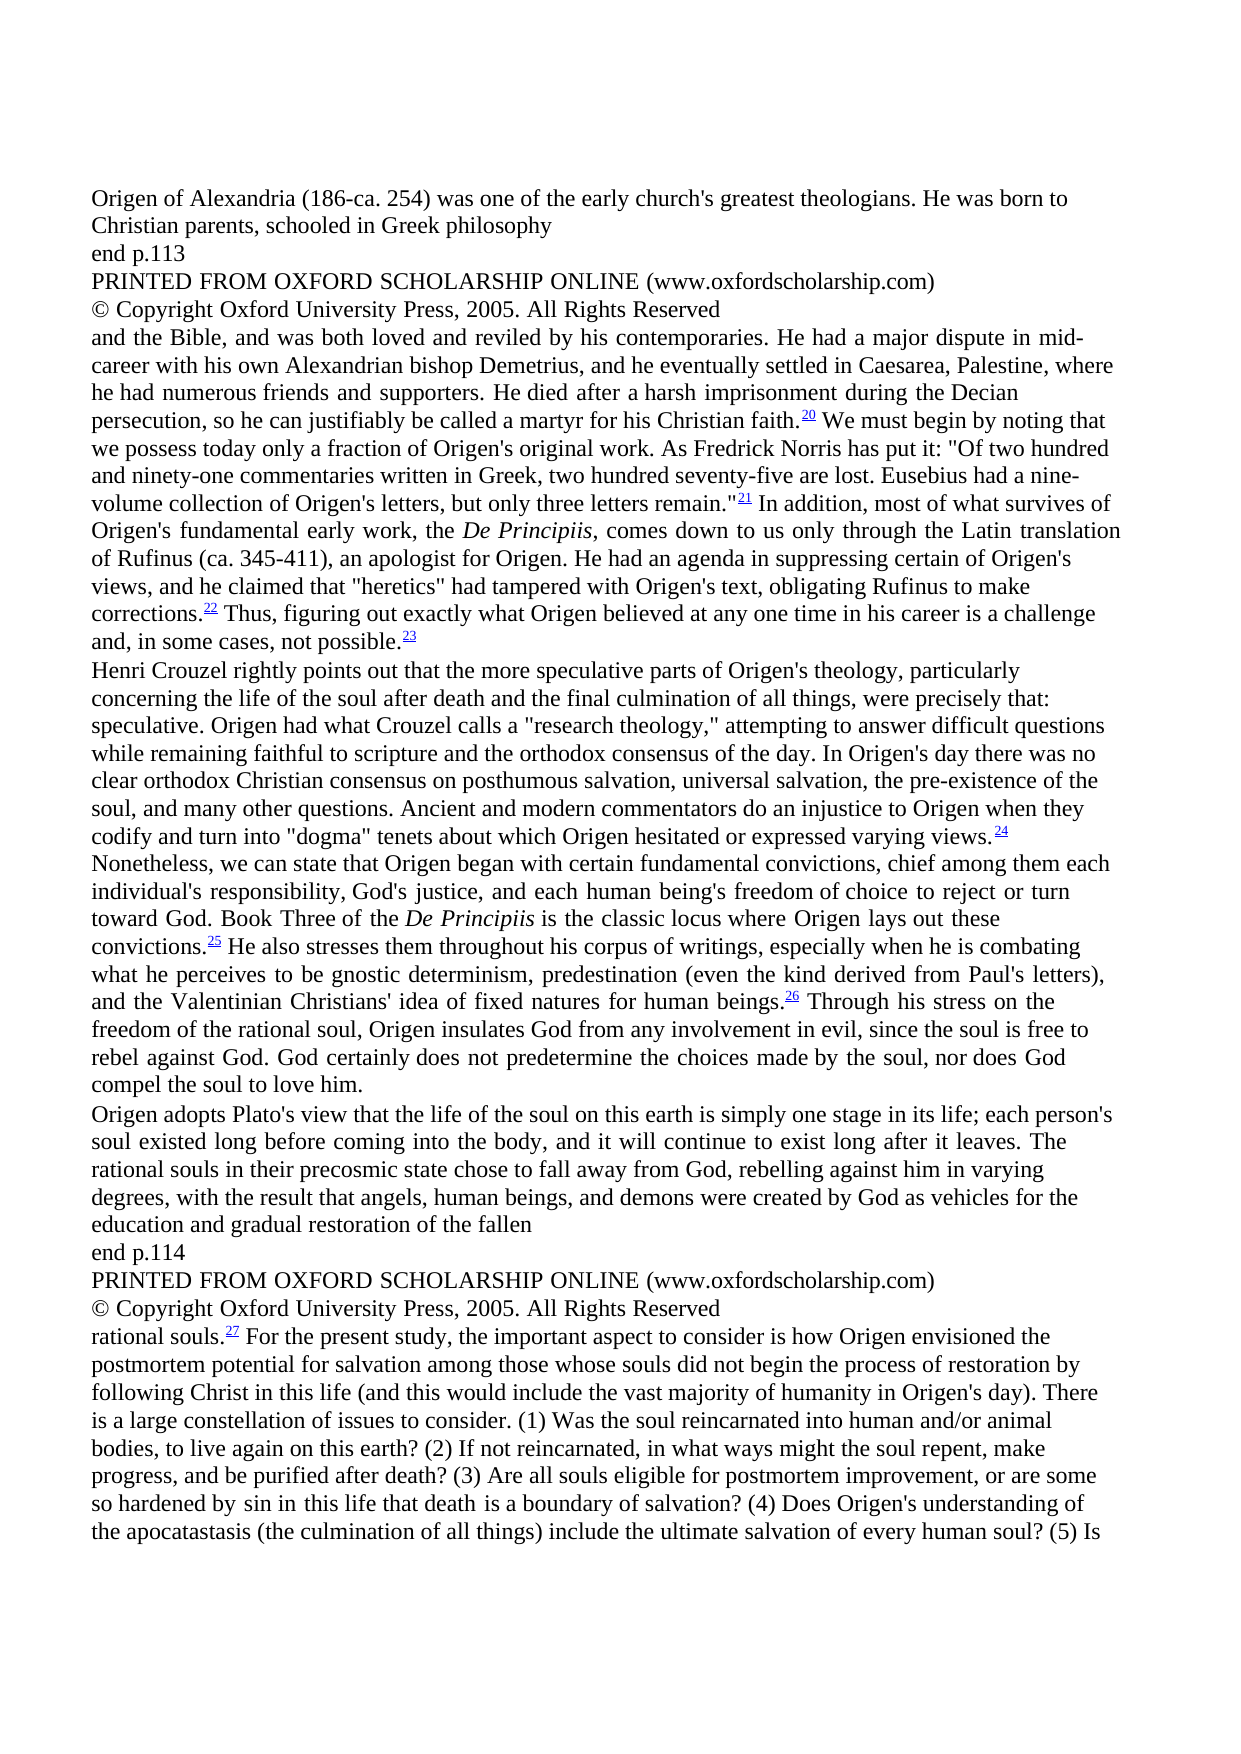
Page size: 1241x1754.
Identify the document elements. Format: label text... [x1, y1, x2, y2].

text Origen adopts Plato's view that the life of the soul on this earth is simply one stage in its life; each person's soul existed long before coming into the body, and it will continue to exist long after it leaves. The rational souls in their precosmic state chose to fall away from God, rebelling against him in varying degrees, with the result that angels, human beings, and demons were created by God as vehicles for the education and gradual restoration of the fallen [91, 1100, 1122, 1238]
text PRINTED FROM OXFORD SCHOLARSHIP ONLINE (www.oxfordscholarship.com) [91, 267, 1142, 295]
text Henri Crouzel rightly points out that the more speculative parts of Origen's theology, particularly concerning the life of the soul after death and the final culmination of all things, were precisely that: speculative. Origen had what Crouzel calls a "research theology," attempting to answer difficult questions while remaining faithful to scripture and the orthodox consensus of the day. In Origen's day there was no clear orthodox Christian consensus on posthumous salvation, universal salvation, the pre-existence of the soul, and many other questions. Ancient and modern commentators do an injustice to Origen when they codify and turn into "dogma" tenets about which Origen hesitated or expressed varying views.24 Nonetheless, we can state that Origen began with certain fundamental convictions, chief among them each individual's responsibility, God's justice, and each human being's freedom of choice to reject or turn toward God. Book Three of the De Principiis is the classic locus where Origen lays out these convictions.25 He also stresses them throughout his corpus of writings, especially when he is combating what he perceives to be gnostic determinism, predestination (even the kind derived from Paul's letters), and the Valentinian Christians' idea of fixed natures for human beings.26 Through his stress on the freedom of the rational soul, Origen insulates God from any involvement in evil, since the soul is free to rebel against God. God certainly does not predetermine the choices made by the soul, nor does God compel the soul to love him. [91, 656, 1122, 1098]
text PRINTED FROM OXFORD SCHOLARSHIP ONLINE (www.oxfordscholarship.com) [91, 1266, 1142, 1294]
text and the Bible, and was both loved and reviled by his contemporaries. He had a major dispute in mid- career with his own Alexandrian bishop Demetrius, and he eventually settled in Caesarea, Palestine, where he had numerous friends and supporters. He died after a harsh imprisonment during the Decian persecution, so he can justifiably be called a martyr for his Christian faith.20 We must begin by noting that we possess today only a fraction of Origen's original work. As Fredrick Norris has put it: "Of two hundred and ninety-one commentaries written in Greek, two hundred seventy-five are lost. Eusebius had a nine- volume collection of Origen's letters, but only three letters remain."21 In addition, most of what survives of Origen's fundamental early work, the De Principiis, comes down to us only through the Latin translation of Rufinus (ca. 345-411), an apologist for Origen. He had an agenda in suppressing certain of Origen's views, and he claimed that "heretics" had tampered with Origen's text, obligating Rufinus to make corrections.22 Thus, figuring out exactly what Origen believed at any one time in his career is a challenge and, in some cases, not possible.23 [91, 323, 1127, 654]
text rational souls.27 For the present study, the important aspect to consider is how Origen envisioned the postmortem potential for salvation among those whose souls did not begin the process of restoration by following Christ in this life (and this would include the vast majority of humanity in Origen's day). There is a large constellation of issues to consider. (1) Was the soul reincarnated into human and/or animal bodies, to live again on this earth? (2) If not reincarnated, in what ways might the soul repent, make progress, and be purified after death? (3) Are all souls eligible for postmortem improvement, or are some so hardened by sin in this life that death is a boundary of salvation? (4) Does Origen's understanding of the apocatastasis (the culmination of all things) include the ultimate salvation of every human soul? (5) Is [91, 1322, 1109, 1545]
text Origen of Alexandria (186-ca. 254) was one of the early church's greatest theologians. He was born to Christian parents, schooled in Greek philosophy [91, 184, 1142, 239]
text © Copyright Oxford University Press, 2005. All Rights Reserved [91, 1294, 1142, 1322]
text end p.114 [91, 1238, 1142, 1266]
text © Copyright Oxford University Press, 2005. All Rights Reserved [91, 295, 1142, 323]
text end p.113 [91, 239, 1142, 267]
